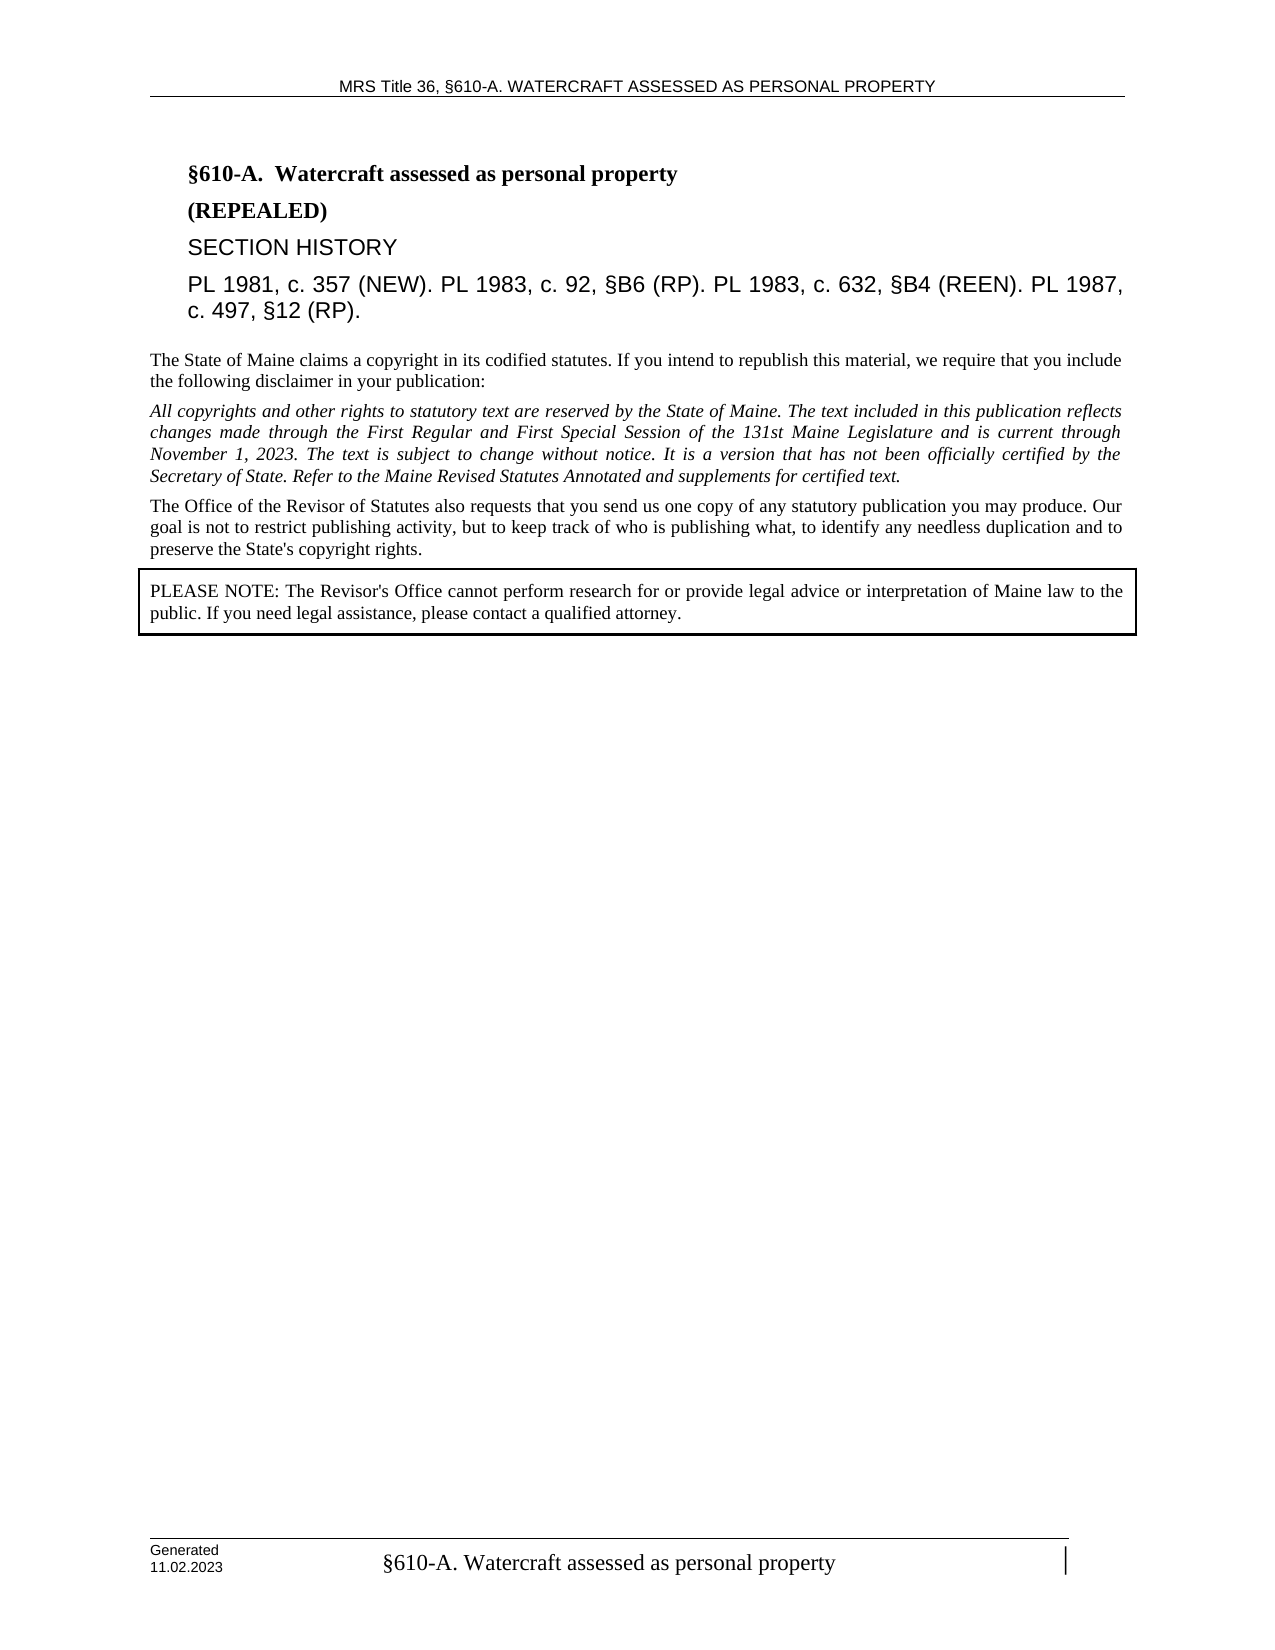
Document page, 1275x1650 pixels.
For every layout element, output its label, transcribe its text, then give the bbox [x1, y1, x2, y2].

text The Office of the Revisor of Statutes also requests that you send us one copy of any statutory publication you may produce. Our goal is not to restrict publishing activity, but to keep track of who is publishing what, to identify any needless duplication and to preserve the State's copyright rights. [150, 494, 1125, 559]
text SECTION HISTORY [187, 234, 1125, 260]
text The State of Maine claims a copyright in its codified statutes. If you intend to republish this material, we require that you include the following disclaimer in your publication: [150, 348, 1125, 392]
text All copyrights and other rights to statutory text are reserved by the State of Maine. The text included in this publication reflects changes made through the First Regular and First Special Session of the 131st Maine Legislature and is current through November 1, 2023 . The text is subject to change without notice. It is a version that has not been officially certified by the Secretary of State. Refer to the Maine Revised Statutes Annotated and supplements for certified text. [150, 400, 1125, 486]
text §610-A. Watercraft assessed as personal property [187, 160, 1125, 187]
text PL 1981, c. 357 (NEW). PL 1983, c. 92, §B6 (RP). PL 1983, c. 632, §B4 (REEN). PL 1987, c. 497, §12 (RP). [187, 271, 1125, 323]
text (REPEALED) [187, 197, 1125, 223]
text PLEASE NOTE: The Revisor's Office cannot perform research for or provide legal advice or interpretation of Maine law to the public. If you need legal assistance, please contact a qualified attorney. [140, 570, 1135, 633]
